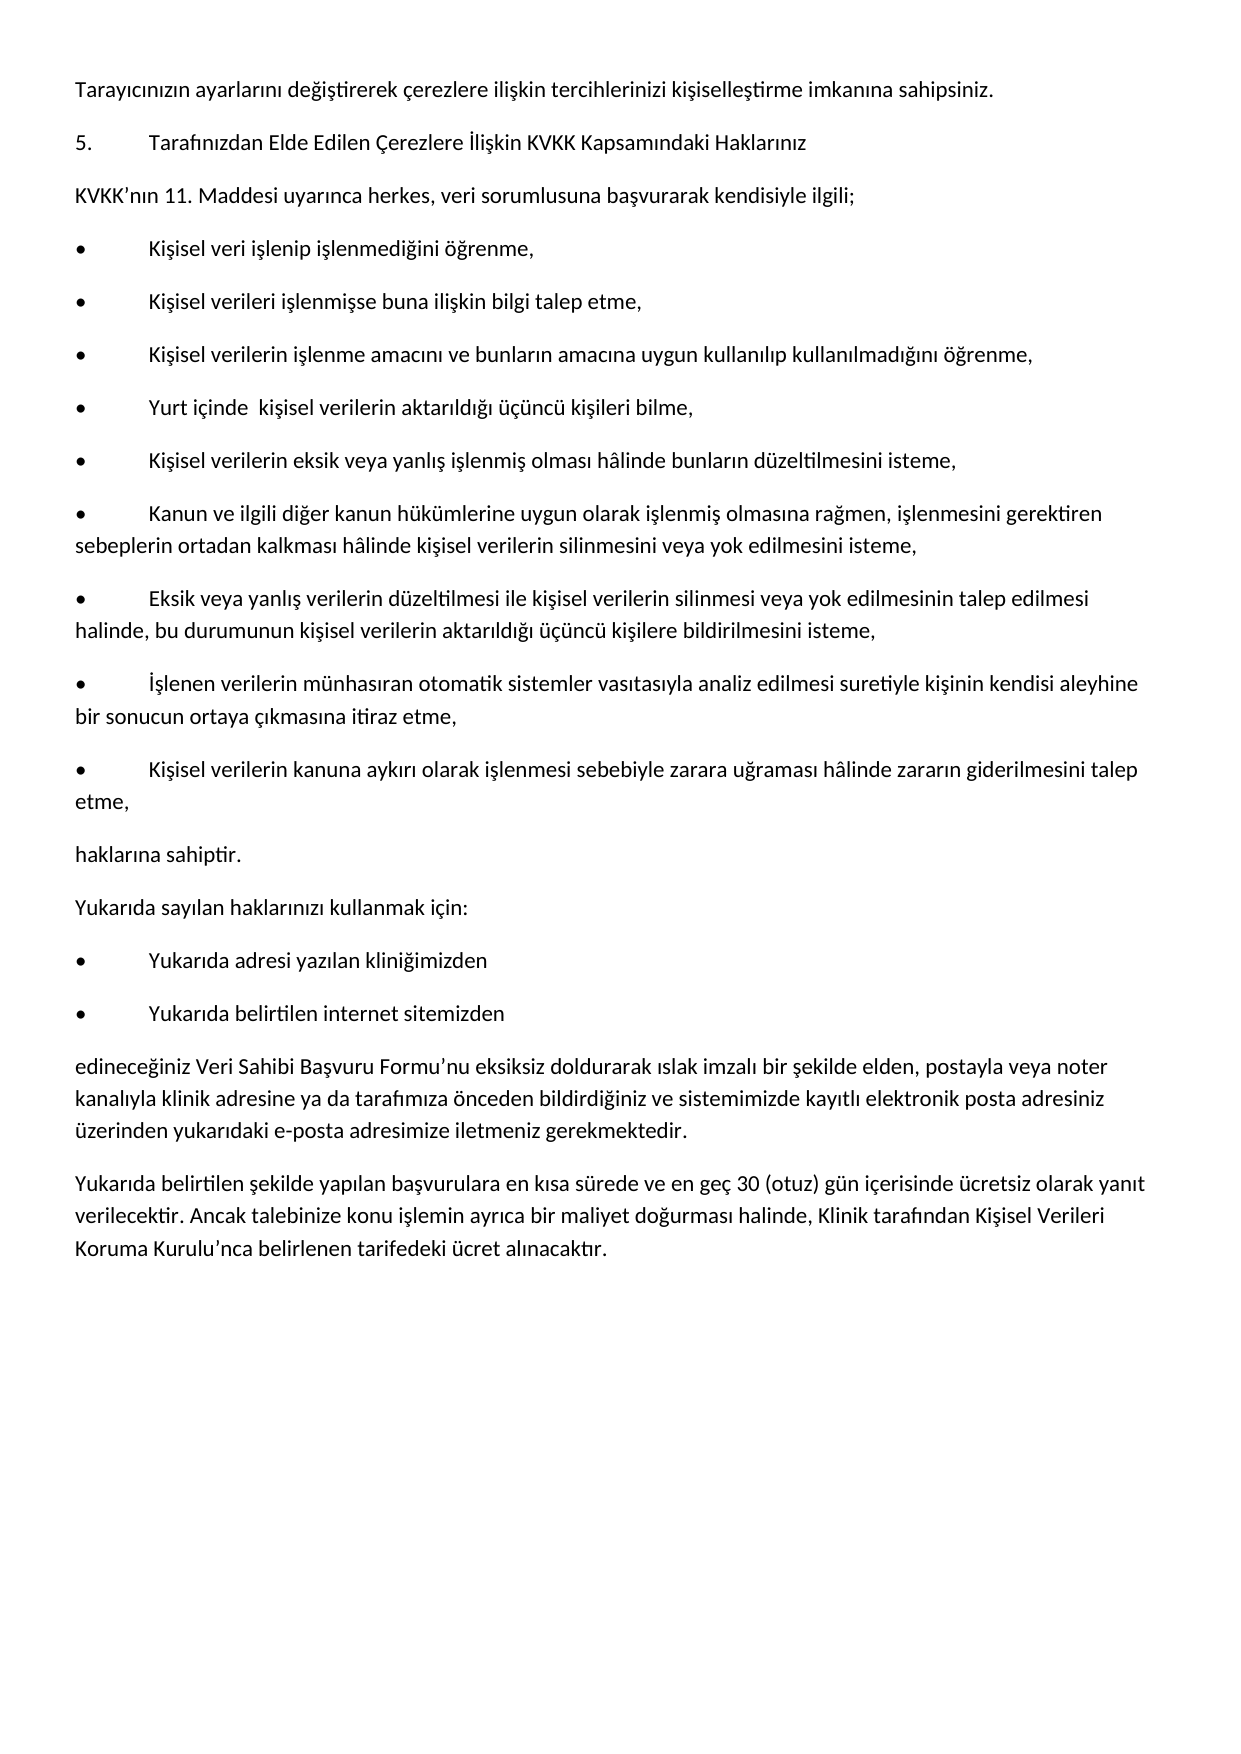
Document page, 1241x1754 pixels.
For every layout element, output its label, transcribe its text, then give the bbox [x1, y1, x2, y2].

text • Kişisel veri işlenip işlenmediğini öğrenme, [75, 234, 1165, 262]
text • Kişisel verileri işlenmişse buna ilişkin bilgi talep etme, [75, 287, 1165, 315]
text • Kişisel verilerin kanuna aykırı olarak işlenmesi sebebiyle zarara uğraması hâlinde zararın giderilmesini talep etme, [75, 755, 1165, 815]
text • Yukarıda adresi yazılan kliniğimizden [75, 946, 1165, 974]
text • Kişisel verilerin işlenme amacını ve bunların amacına uygun kullanılıp kullanılmadığını öğrenme, [75, 340, 1165, 368]
text • Eksik veya yanlış verilerin düzeltilmesi ile kişisel verilerin silinmesi veya yok edilmesinin talep edilmesi halinde, bu durumunun kişisel verilerin aktarıldığı üçüncü kişilere bildirilmesini isteme, [75, 584, 1165, 644]
text Yukarıda sayılan haklarınızı kullanmak için: [75, 893, 1165, 921]
text 5. Tarafınızdan Elde Edilen Çerezlere İlişkin KVKK Kapsamındaki Haklarınız [75, 128, 1165, 156]
text edineceğiniz Veri Sahibi Başvuru Formu’nu eksiksiz doldurarak ıslak imzalı bir şekilde elden, postayla veya noter kanalıyla klinik adresine ya da tarafımıza önceden bildirdiğiniz ve sistemimizde kayıtlı elektronik posta adresiniz üzerinden yukarıdaki e-posta adresimize iletmeniz gerekmektedir. [75, 1052, 1165, 1144]
text KVKK’nın 11. Maddesi uyarınca herkes, veri sorumlusuna başvurarak kendisiyle ilgili; [75, 181, 1165, 209]
text Tarayıcınızın ayarlarını değiştirerek çerezlere ilişkin tercihlerinizi kişiselleştirme imkanına sahipsiniz. [75, 75, 1165, 103]
text • Yukarıda belirtilen internet sitemizden [75, 999, 1165, 1027]
text • Yurt içinde kişisel verilerin aktarıldığı üçüncü kişileri bilme, [75, 393, 1165, 421]
text haklarına sahiptir. [75, 840, 1165, 868]
text Yukarıda belirtilen şekilde yapılan başvurulara en kısa sürede ve en geç 30 (otuz) gün içerisinde ücretsiz olarak yanıt verilecektir. Ancak talebinize konu işlemin ayrıca bir maliyet doğurması halinde, Klinik tarafından Kişisel Verileri Koruma Kurulu’nca belirlenen tarifedeki ücret alınacaktır. [75, 1169, 1165, 1262]
text • Kişisel verilerin eksik veya yanlış işlenmiş olması hâlinde bunların düzeltilmesini isteme, [75, 446, 1165, 474]
text • Kanun ve ilgili diğer kanun hükümlerine uygun olarak işlenmiş olmasına rağmen, işlenmesini gerektiren sebeplerin ortadan kalkması hâlinde kişisel verilerin silinmesini veya yok edilmesini isteme, [75, 499, 1165, 559]
text • İşlenen verilerin münhasıran otomatik sistemler vasıtasıyla analiz edilmesi suretiyle kişinin kendisi aleyhine bir sonucun ortaya çıkmasına itiraz etme, [75, 669, 1165, 730]
